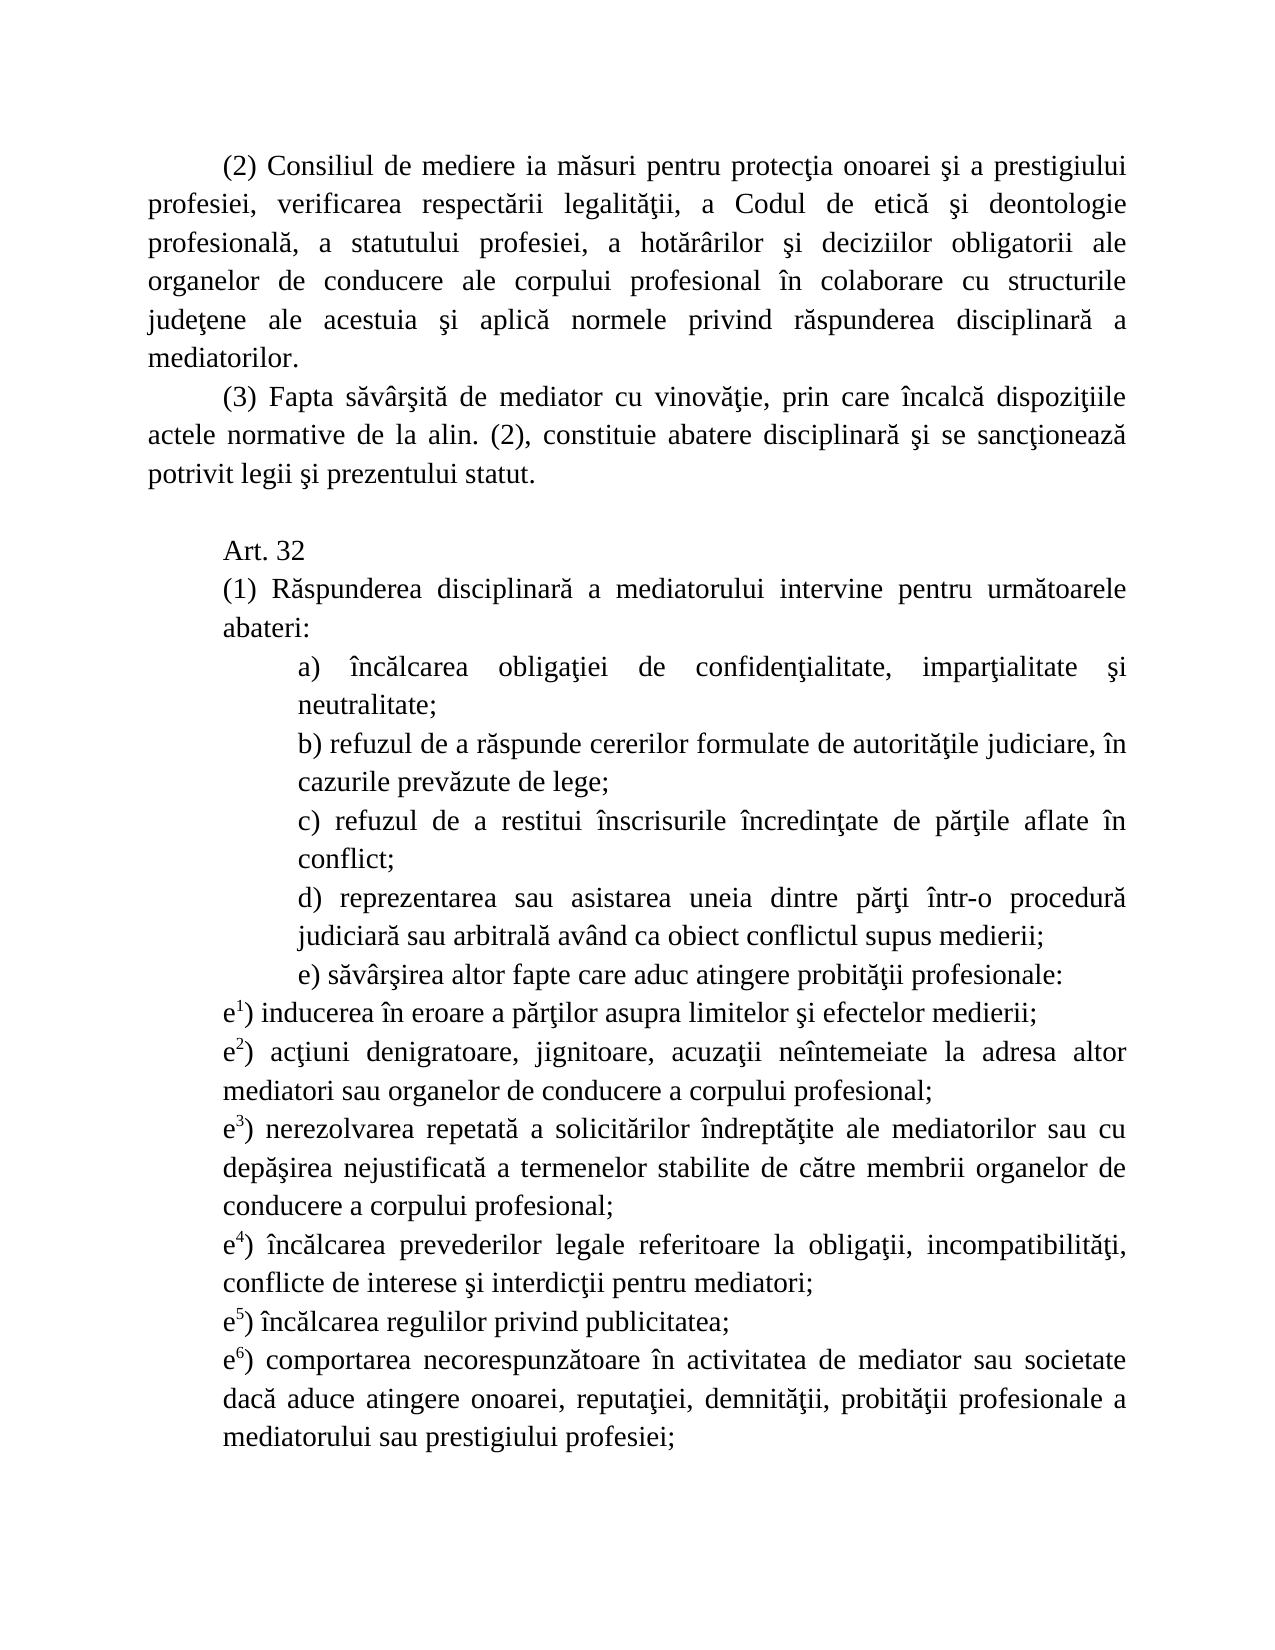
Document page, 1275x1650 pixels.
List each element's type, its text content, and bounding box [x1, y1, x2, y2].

text e6) comportarea necorespunzătoare în activitatea de mediator sau societate dacă aduce atingere onoarei, reputaţiei, demnităţii, probităţii profesionale a mediatorului sau prestigiului profesiei; [223, 1342, 1127, 1453]
text Art. 32 [223, 533, 1127, 567]
text e3) nerezolvarea repetată a solicitărilor îndreptăţite ale mediatorilor sau cu depăşirea nejustificată a termenelor stabilite de către membrii organelor de conducere a corpului profesional; [223, 1111, 1127, 1222]
text (3) Fapta săvârşită de mediator cu vinovăţie, prin care încalcă dispoziţiile actele normative de la alin. (2), constituie abatere disciplinară şi se sancţionează potrivit legii şi prezentului statut. [148, 379, 1127, 489]
text a) încălcarea obligaţiei de confidenţialitate, imparţialitate şi neutralitate; [298, 649, 1127, 721]
text (2) Consiliul de mediere ia măsuri pentru protecţia onoarei şi a prestigiului profesiei, verificarea respectării legalităţii, a Codul de etică şi deontologie profesională, a statutului profesiei, a hotărârilor şi deciziilor obligatorii ale organelor de conducere ale corpului profesional în colaborare cu structurile judeţene ale acestuia şi aplică normele privind răspunderea disciplinară a mediatorilor. [148, 148, 1127, 374]
text e1) inducerea în eroare a părţilor asupra limitelor şi efectelor medierii; [223, 996, 1127, 1029]
text b) refuzul de a răspunde cererilor formulate de autorităţile judiciare, în cazurile prevăzute de lege; [298, 726, 1127, 798]
text e2) acţiuni denigratoare, jignitoare, acuzaţii neîntemeiate la adresa altor mediatori sau organelor de conducere a corpului profesional; [223, 1034, 1127, 1106]
text (1) Răspunderea disciplinară a mediatorului intervine pentru următoarele abateri: [223, 572, 1127, 644]
text c) refuzul de a restitui înscrisurile încredinţate de părţile aflate în conflict; [298, 803, 1127, 875]
text e) săvârşirea altor fapte care aduc atingere probităţii profesionale: [298, 957, 1127, 991]
text e5) încălcarea regulilor privind publicitatea; [223, 1304, 1127, 1337]
text e4) încălcarea prevederilor legale referitoare la obligaţii, incompatibilităţi, conflicte de interese şi interdicţii pentru mediatori; [223, 1227, 1127, 1299]
text d) reprezentarea sau asistarea uneia dintre părţi într-o procedură judiciară sau arbitrală având ca obiect conflictul supus medierii; [298, 880, 1127, 952]
